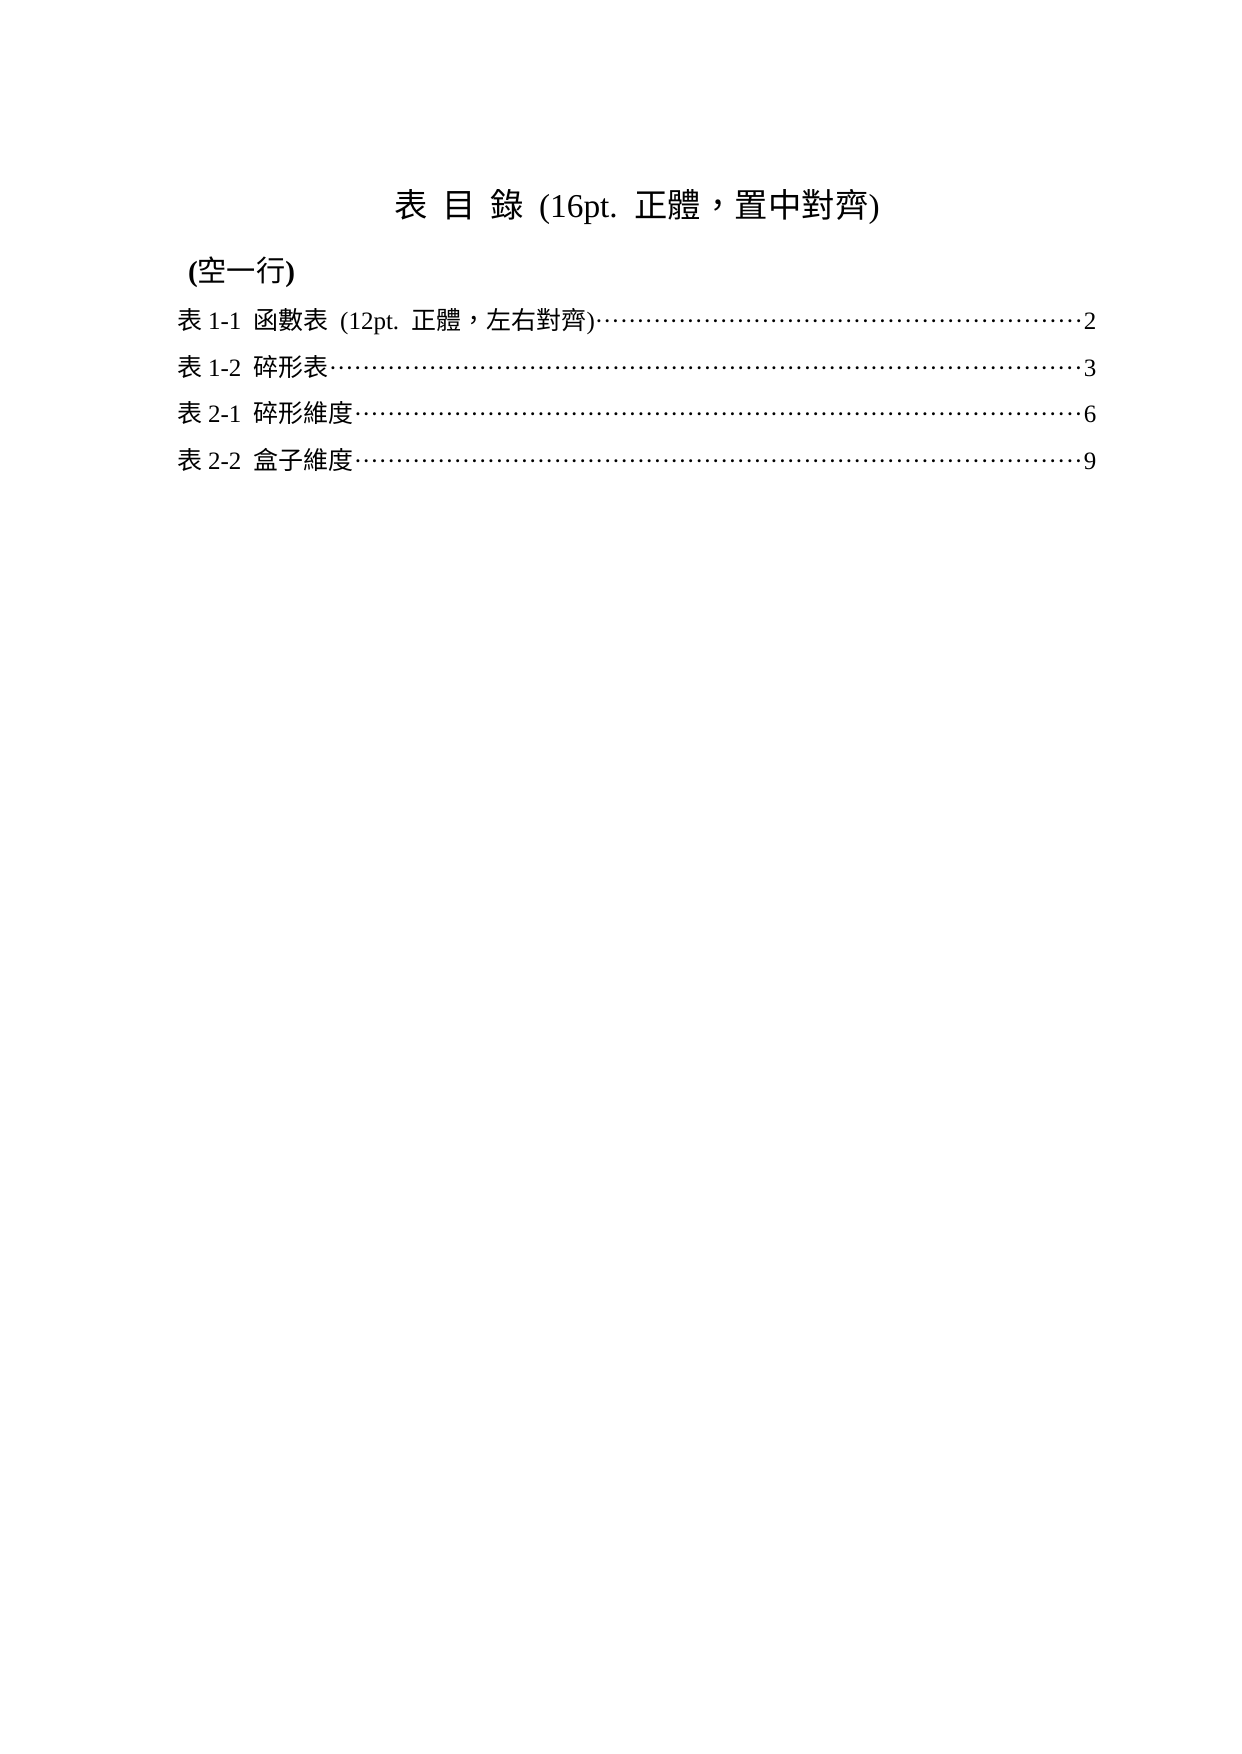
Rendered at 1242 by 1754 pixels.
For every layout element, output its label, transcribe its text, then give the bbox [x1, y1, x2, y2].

text 表 1-1 函數表 (12pt. 正體，左右對齊) 2 [177, 300, 1096, 337]
text (空一行) [188, 248, 1096, 290]
text 表 2-1 碎形維度 6 [177, 394, 1096, 430]
text 表 目 錄 (. 正體，置中對齊) [177, 177, 1096, 227]
text 表 2-2 盒子維度 9 [177, 440, 1096, 477]
text 表 1-2 碎形表 3 [177, 347, 1096, 383]
